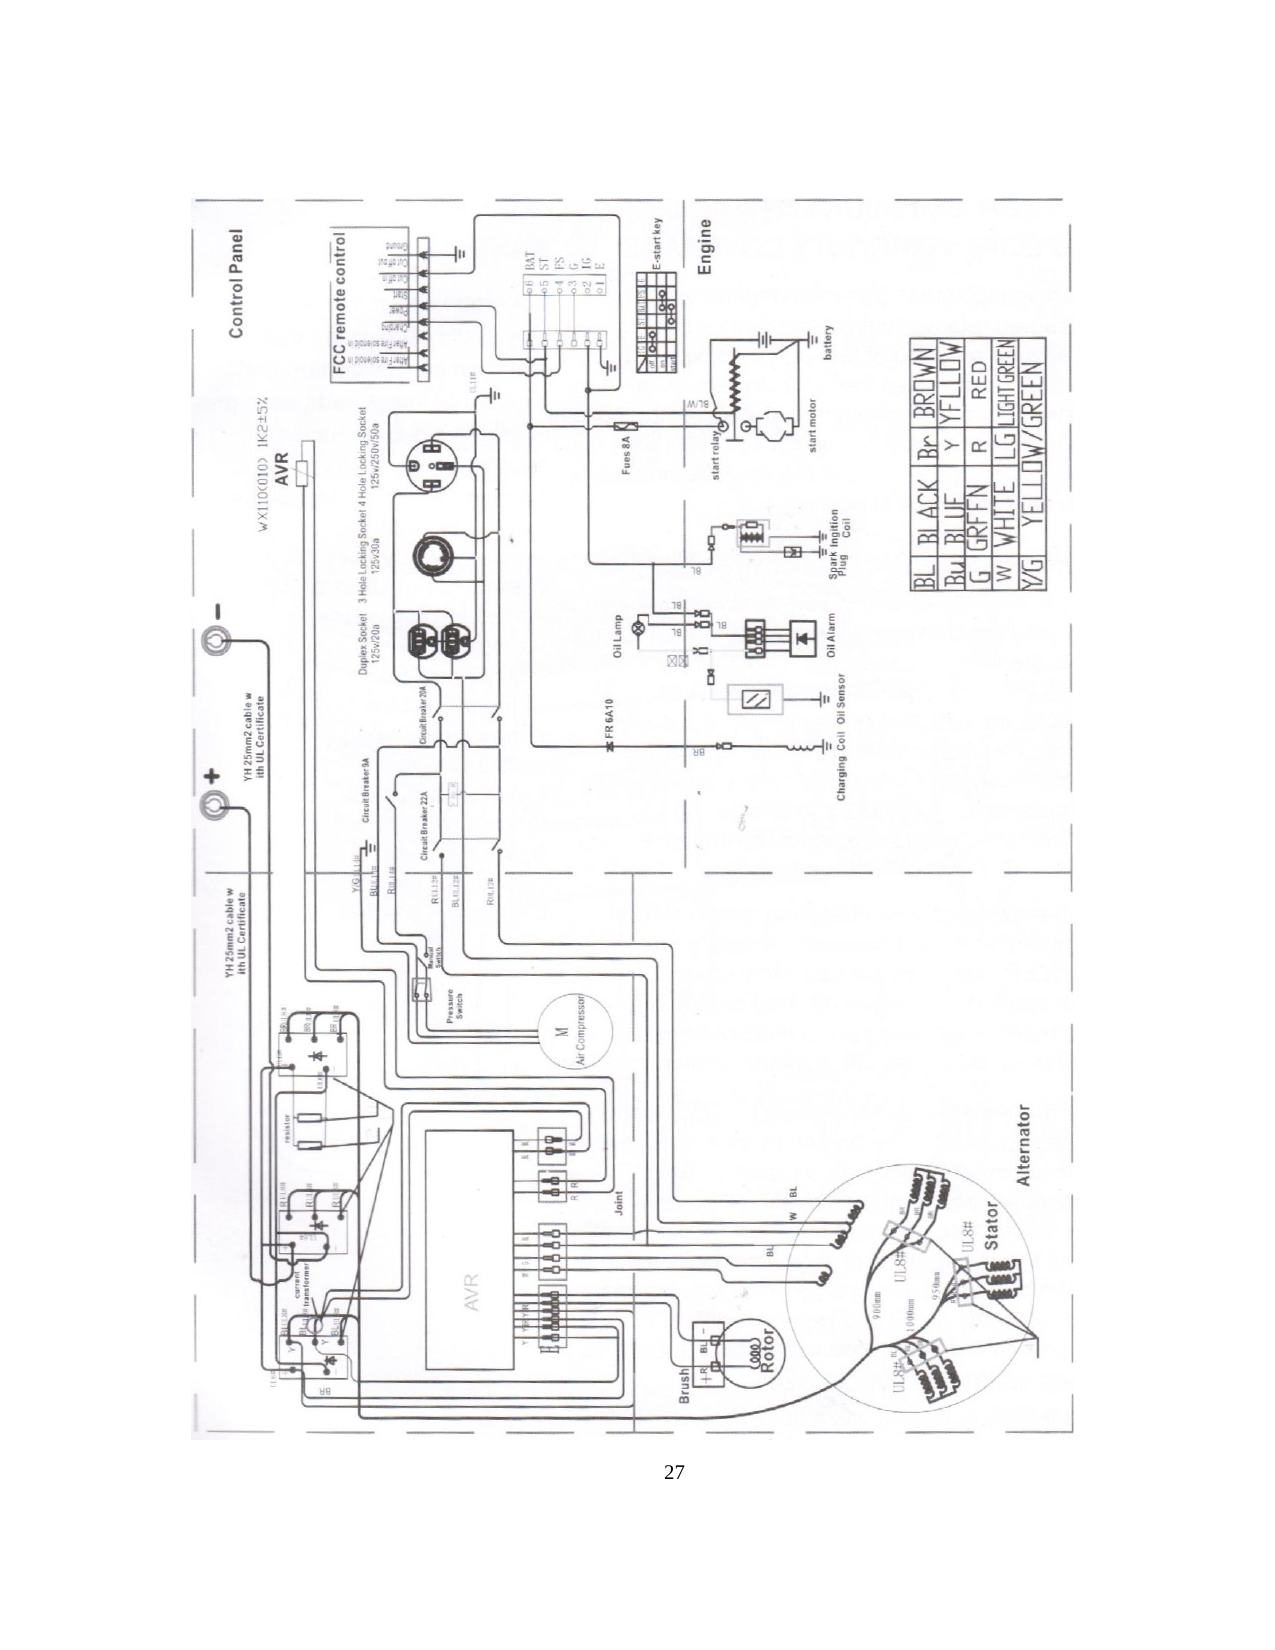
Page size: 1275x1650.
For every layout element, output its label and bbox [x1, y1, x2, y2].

picture [191, 198, 1074, 1440]
